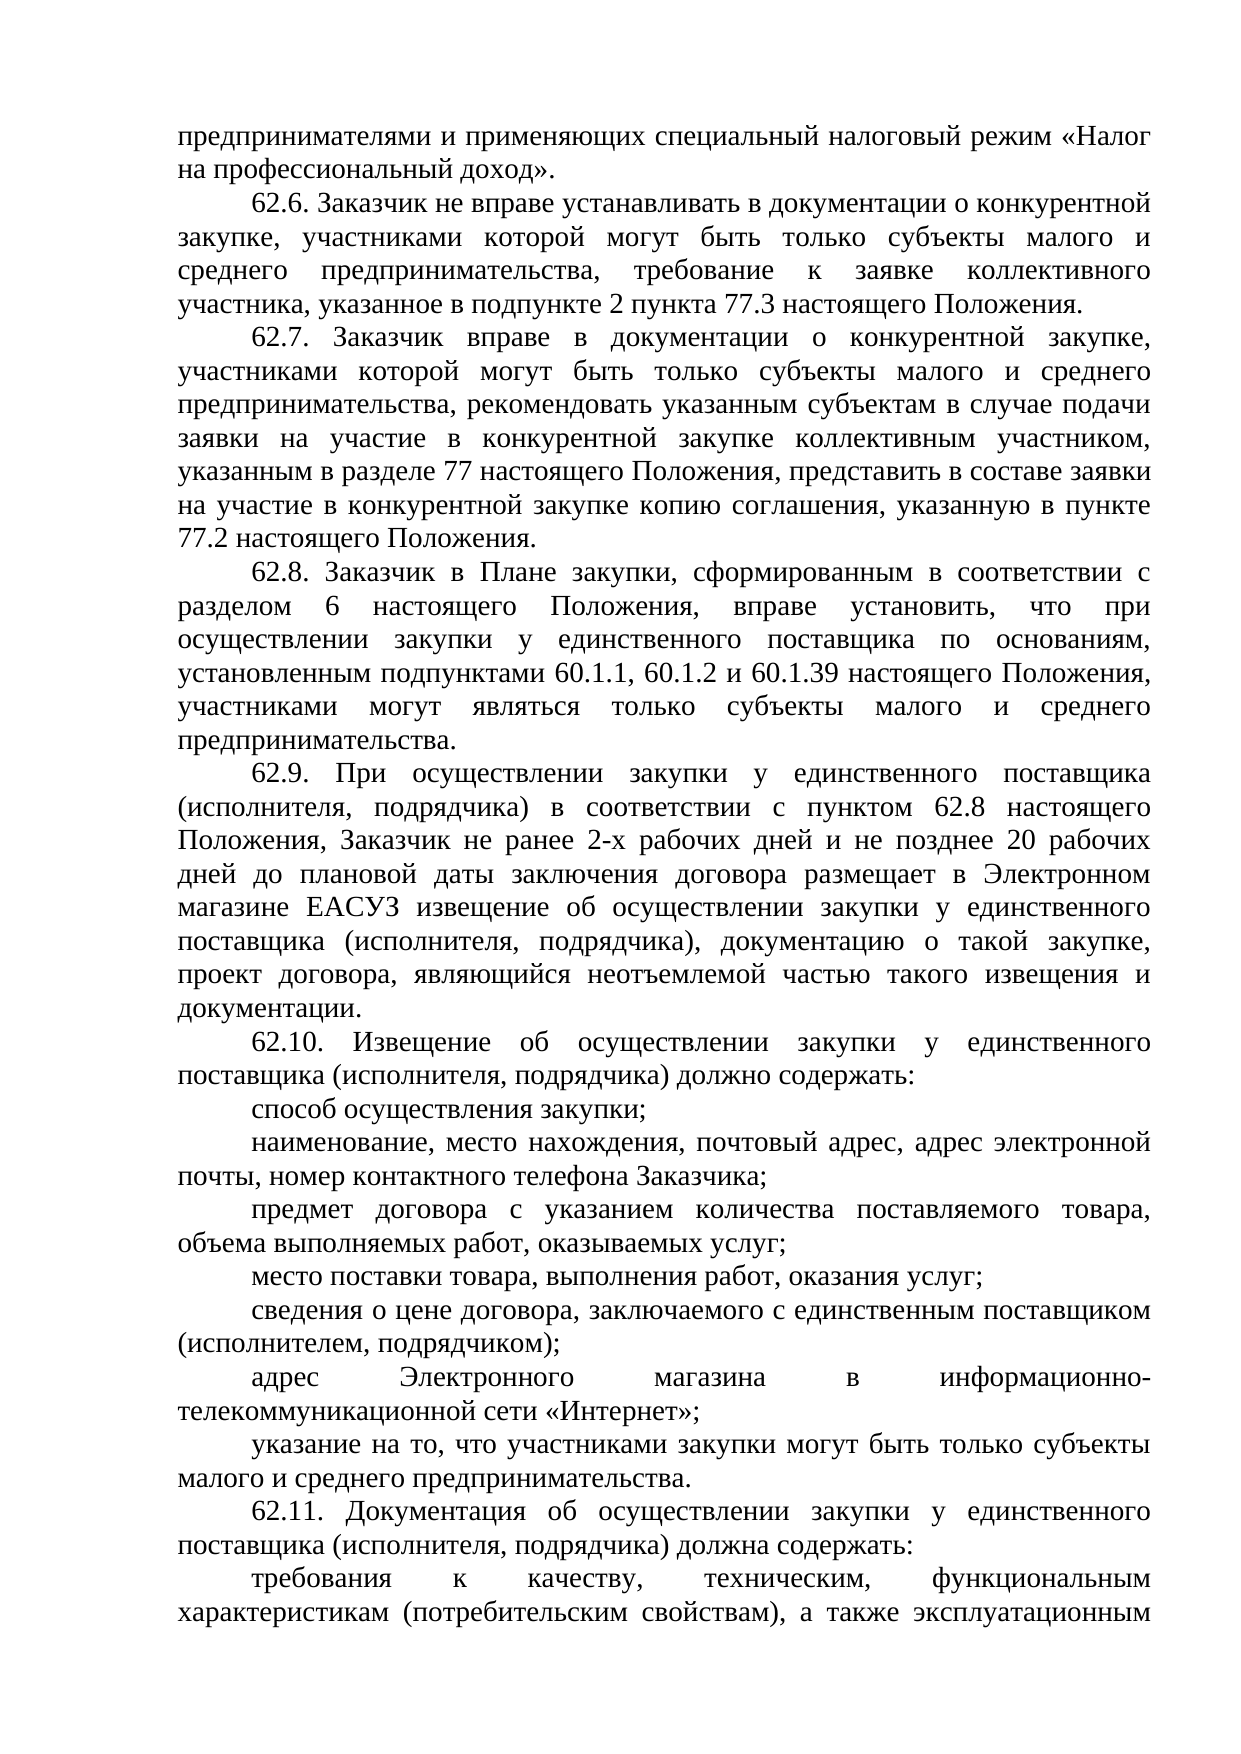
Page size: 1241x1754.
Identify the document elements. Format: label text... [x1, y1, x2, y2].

text 62.6. Заказчик не вправе устанавливать в документации о конкурентной закупке, участниками которой могут быть только субъекты малого и среднего предпринимательства, требование к заявке коллективного участника, указанное в подпункте 2 пункта 77.3 настоящего Положения. [177, 185, 1152, 319]
text предмет договора с указанием количества поставляемого товара, объема выполняемых работ, оказываемых услуг; [177, 1191, 1152, 1258]
text адрес Электронного магазина в информационно-телекоммуникационной сети «Интернет»; [177, 1359, 1152, 1426]
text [177, 1560, 1152, 1627]
text 62.11. Документация об осуществлении закупки у единственного поставщика (исполнителя, подрядчика) должна содержать: [177, 1493, 1152, 1560]
text 62.8. Заказчик в Плане закупки, сформированным в соответствии с разделом 6 настоящего Положения, вправе установить, что при осуществлении закупки у единственного поставщика по основаниям, установленным подпунктами 60.1.1, 60.1.2 и 60.1.39 настоящего Положения, участниками могут являться только субъекты малого и среднего предпринимательства. [177, 554, 1152, 755]
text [177, 118, 1152, 185]
text сведения о цене договора, заключаемого с единственным поставщиком (исполнителем, подрядчиком); [177, 1292, 1152, 1359]
text указание на то, что участниками закупки могут быть только субъекты малого и среднего предпринимательства. [177, 1426, 1152, 1493]
text 62.9. При осуществлении закупки у единственного поставщика (исполнителя, подрядчика) в соответствии с пунктом 62.8 настоящего Положения, Заказчик не ранее 2-х рабочих дней и не позднее 20 рабочих дней до плановой даты заключения договора размещает в Электронном магазине ЕАСУЗ извещение об осуществлении закупки у единственного поставщика (исполнителя, подрядчика), документацию о такой закупке, проект договора, являющийся неотъемлемой частью такого извещения и документации. [177, 755, 1152, 1024]
text 62.10. Извещение об осуществлении закупки у единственного поставщика (исполнителя, подрядчика) должно содержать: [177, 1024, 1152, 1091]
text наименование, место нахождения, почтовый адрес, адрес электронной почты, номер контактного телефона Заказчика; [177, 1124, 1152, 1191]
text место поставки товара, выполнения работ, оказания услуг; [177, 1258, 1152, 1292]
text 62.7. Заказчик вправе в документации о конкурентной закупке, участниками которой могут быть только субъекты малого и среднего предпринимательства, рекомендовать указанным субъектам в случае подачи заявки на участие в конкурентной закупке коллективным участником, указанным в разделе 77 настоящего Положения, представить в составе заявки на участие в конкурентной закупке копию соглашения, указанную в пункте 77.2 настоящего Положения. [177, 319, 1152, 554]
text способ осуществления закупки; [177, 1091, 1152, 1124]
